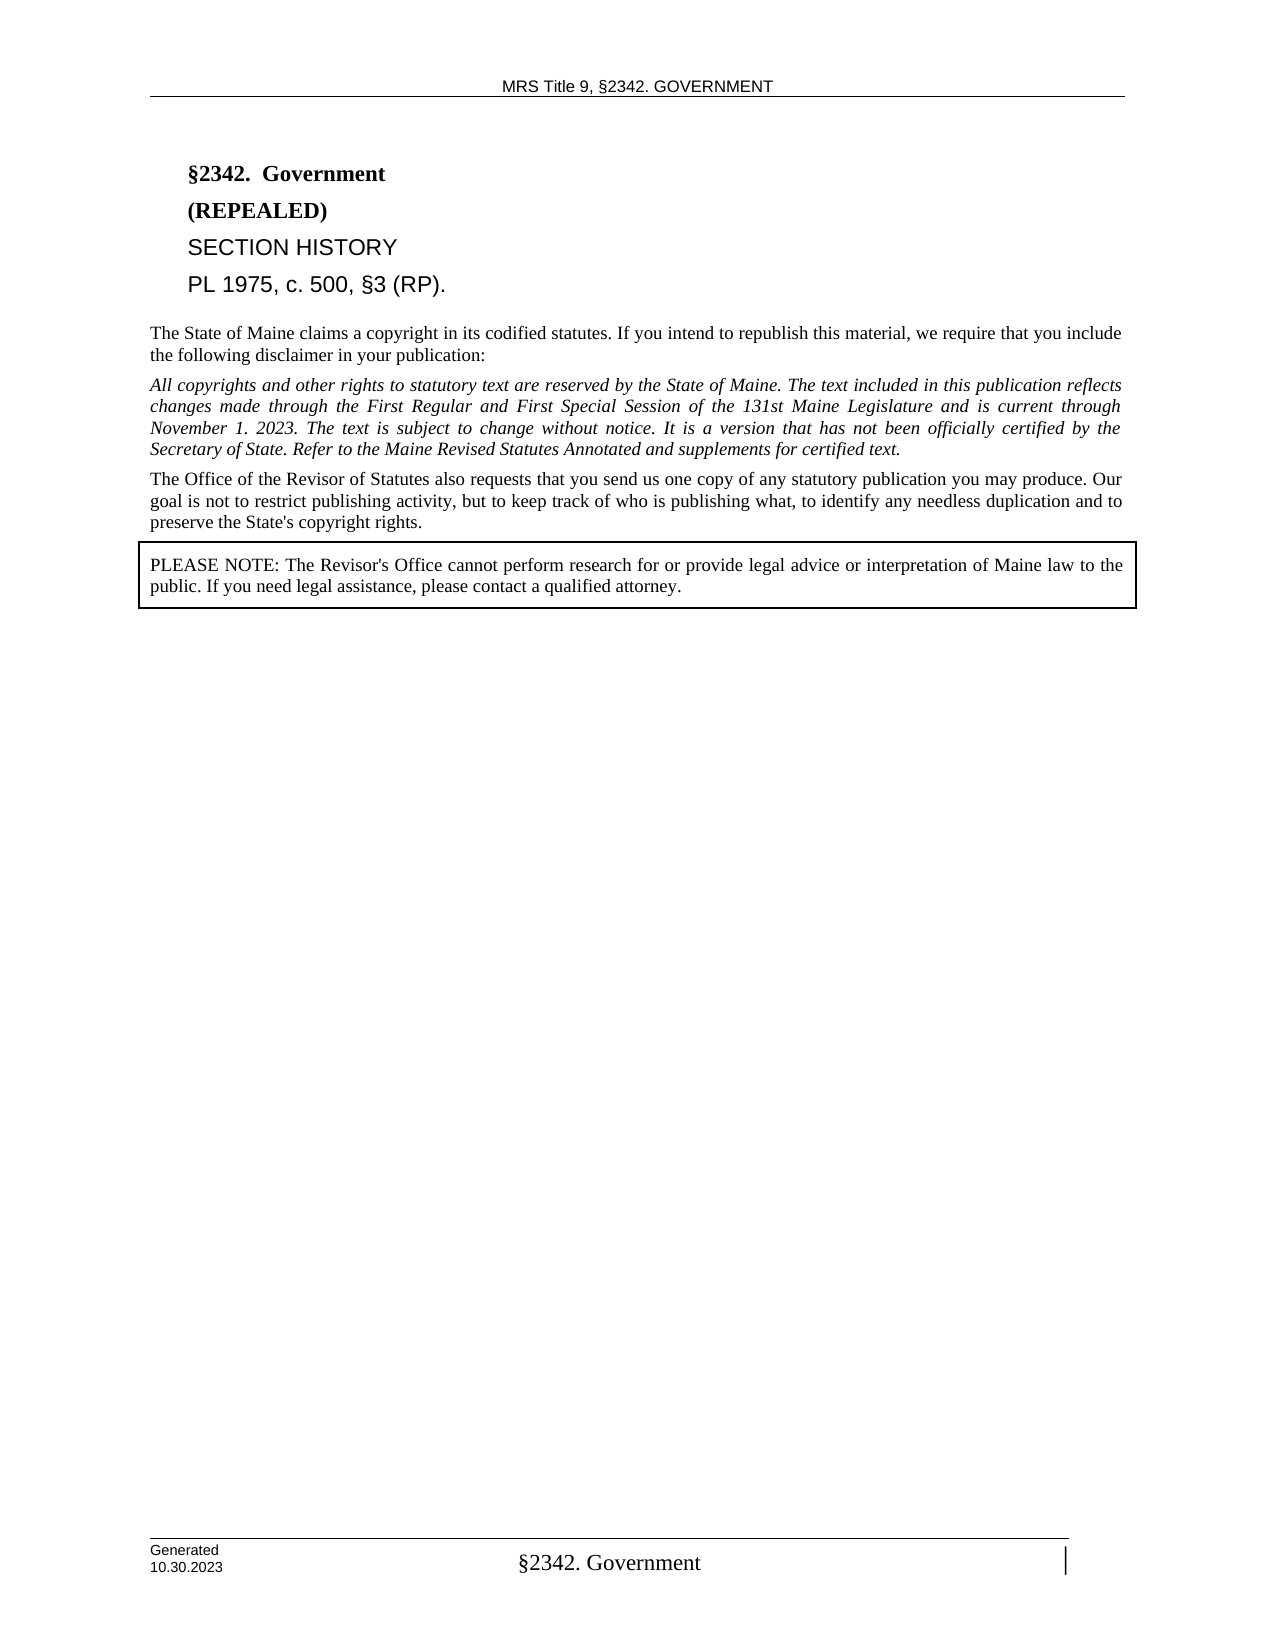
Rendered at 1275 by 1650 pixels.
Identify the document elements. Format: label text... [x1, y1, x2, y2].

text The Office of the Revisor of Statutes also requests that you send us one copy of any statutory publication you may produce. Our goal is not to restrict publishing activity, but to keep track of who is publishing what, to identify any needless duplication and to preserve the State's copyright rights. [150, 468, 1125, 533]
text §2342. Government [187, 160, 1125, 187]
text PLEASE NOTE: The Revisor's Office cannot perform research for or provide legal advice or interpretation of Maine law to the public. If you need legal assistance, please contact a qualified attorney. [140, 543, 1135, 607]
text PL 1975, c. 500, §3 (RP). [187, 271, 1125, 297]
text The State of Maine claims a copyright in its codified statutes. If you intend to republish this material, we require that you include the following disclaimer in your publication: [150, 322, 1125, 365]
text SECTION HISTORY [187, 234, 1125, 260]
text (REPEALED) [187, 197, 1125, 223]
text All copyrights and other rights to statutory text are reserved by the State of Maine. The text included in this publication reflects changes made through the First Regular and First Special Session of the 131st Maine Legislature and is current through November 1. 2023 . The text is subject to change without notice. It is a version that has not been officially certified by the Secretary of State. Refer to the Maine Revised Statutes Annotated and supplements for certified text. [150, 373, 1125, 460]
